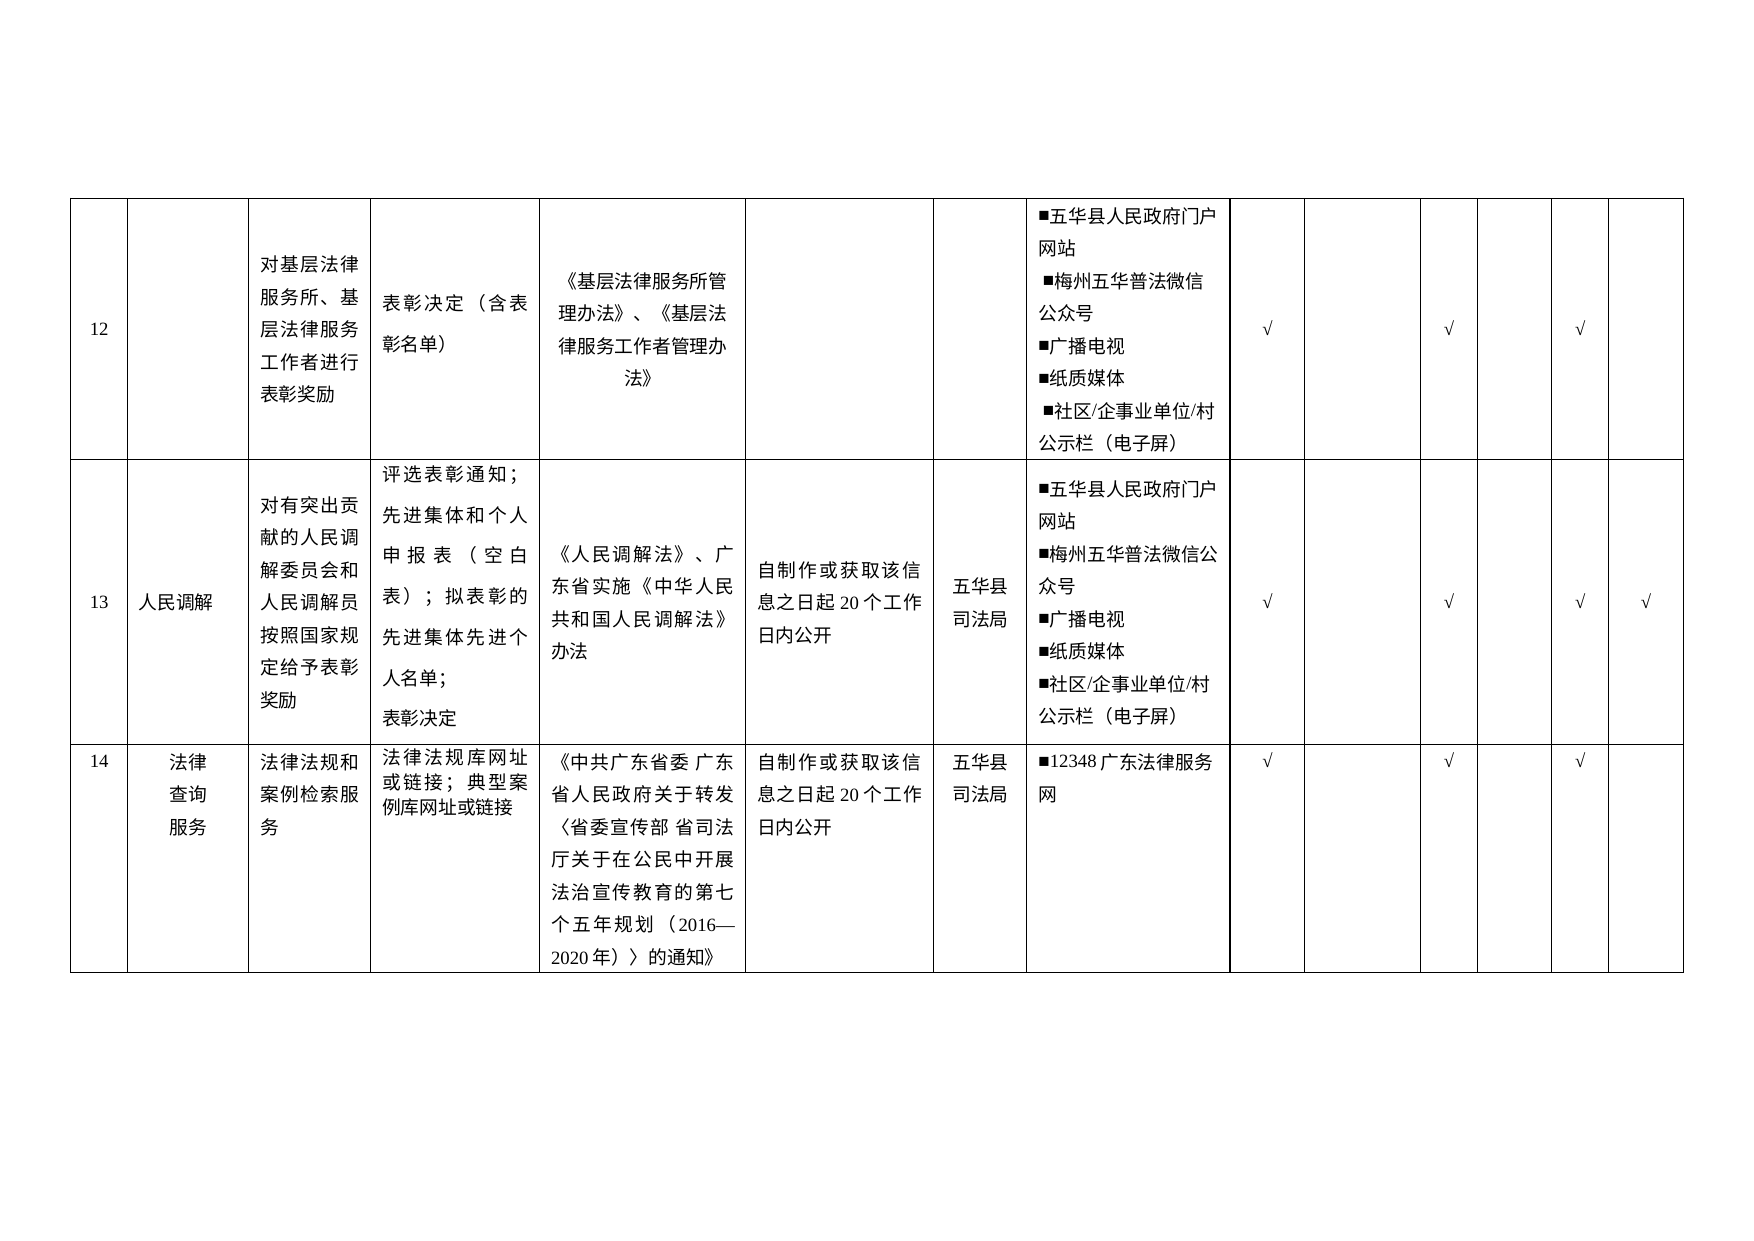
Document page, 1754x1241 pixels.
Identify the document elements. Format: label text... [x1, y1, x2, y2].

table_cell 《中共广东省委 广东省人民政府关于转发〈省委宣传部 省司法厅关于在公民中开展法治宣传教育的第七个五年规划（2016—2020年）〉的通知》 [540, 745, 745, 972]
table_cell ■五华县人民政府门户网站 ■梅州五华普法微信公众号 ■广播电视 ■纸质媒体 ■社区/企事业单位/村公示栏（电子屏） [1027, 199, 1229, 459]
table_cell 13 [71, 460, 127, 744]
table_cell √ [1231, 745, 1304, 972]
table_cell 表彰决定（含表彰名单） [371, 199, 539, 459]
table_cell 人民调解 [128, 460, 248, 744]
table_cell 《人民调解法》、广东省实施《中华人民共和国人民调解法》办法 [540, 460, 745, 744]
table_cell √ [1421, 199, 1477, 459]
table_cell 五华县司法局 [934, 745, 1026, 972]
table_cell [1305, 745, 1420, 972]
table_cell [1305, 460, 1420, 744]
table_cell [1305, 199, 1420, 459]
table_cell 对有突出贡献的人民调解委员会和人民调解员按照国家规定给予表彰奖励 [249, 460, 370, 744]
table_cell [540, 199, 745, 459]
table_cell [1478, 199, 1551, 459]
table_cell 自制作或获取该信息之日起20个工作日内公开 [746, 460, 933, 744]
table_cell 对基层法律服务所、基层法律服务工作者进行表彰奖励 [249, 199, 370, 459]
table_cell √ [1552, 745, 1608, 972]
table_cell ■五华县人民政府门户网站 ■梅州五华普法微信公众号 ■广播电视 ■纸质媒体 ■社区/企事业单位/村公示栏（电子屏） [1027, 460, 1229, 744]
table_cell [1478, 460, 1551, 744]
table_cell √ [1552, 460, 1608, 744]
table_cell [1478, 745, 1551, 972]
table_cell 法律 查询 服务 [128, 745, 248, 972]
table_cell 五华县司法局 [934, 460, 1026, 744]
table_cell 14 [71, 745, 127, 972]
table_cell √ [1421, 745, 1477, 972]
table_cell 法律法规和案例检索服务 [249, 745, 370, 972]
table_cell √ [1421, 460, 1477, 744]
table_cell 12 [71, 199, 127, 459]
table_cell [1609, 199, 1683, 459]
table_cell √ [1609, 460, 1683, 744]
table_cell ■12348广东法律服务网 [1027, 745, 1229, 972]
table_cell 评选表彰通知；先进集体和个人申报表（空白表）；拟表彰的先进集体先进个人名单； 表彰决定 [371, 460, 539, 744]
table_cell [1609, 745, 1683, 972]
table_cell √ [1231, 460, 1304, 744]
table_cell √ [1552, 199, 1608, 459]
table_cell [746, 745, 933, 972]
table_cell 法律法规库网址或链接；典型案例库网址或链接 [371, 745, 539, 972]
table_cell √ [1231, 199, 1304, 459]
